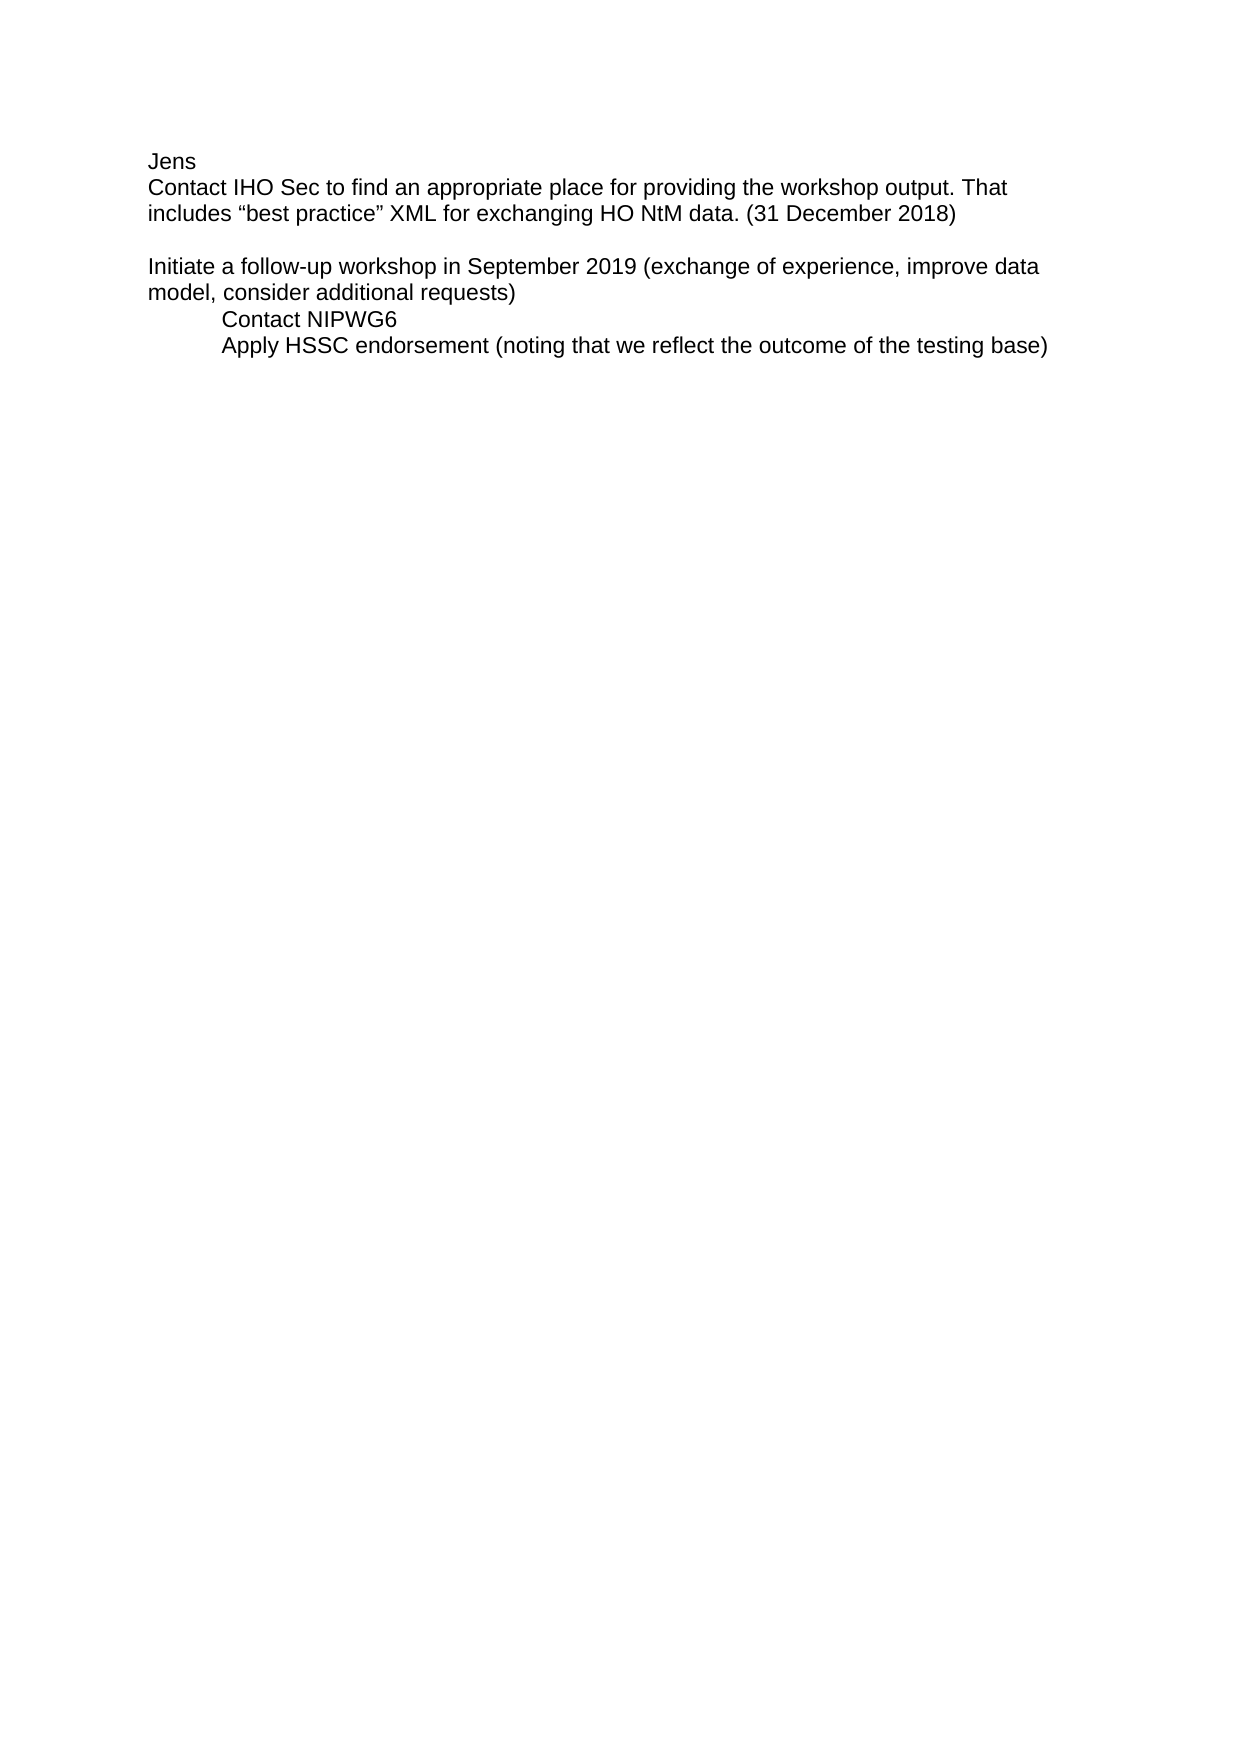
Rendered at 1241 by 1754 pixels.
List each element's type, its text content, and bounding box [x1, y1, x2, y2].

text Contact IHO Sec to find an appropriate place for providing the workshop output. That includes “best practice” XML for exchanging HO NtM data. (31 December 2018) [148, 174, 1093, 227]
text Apply HSSC endorsement (noting that we reflect the outcome of the testing base) [221, 332, 1093, 358]
text Initiate a follow-up workshop in September 2019 (exchange of experience, improve data model, consider additional requests) [148, 253, 1093, 306]
text Contact NIPWG6 [221, 306, 1093, 332]
text Jens [148, 148, 1093, 174]
